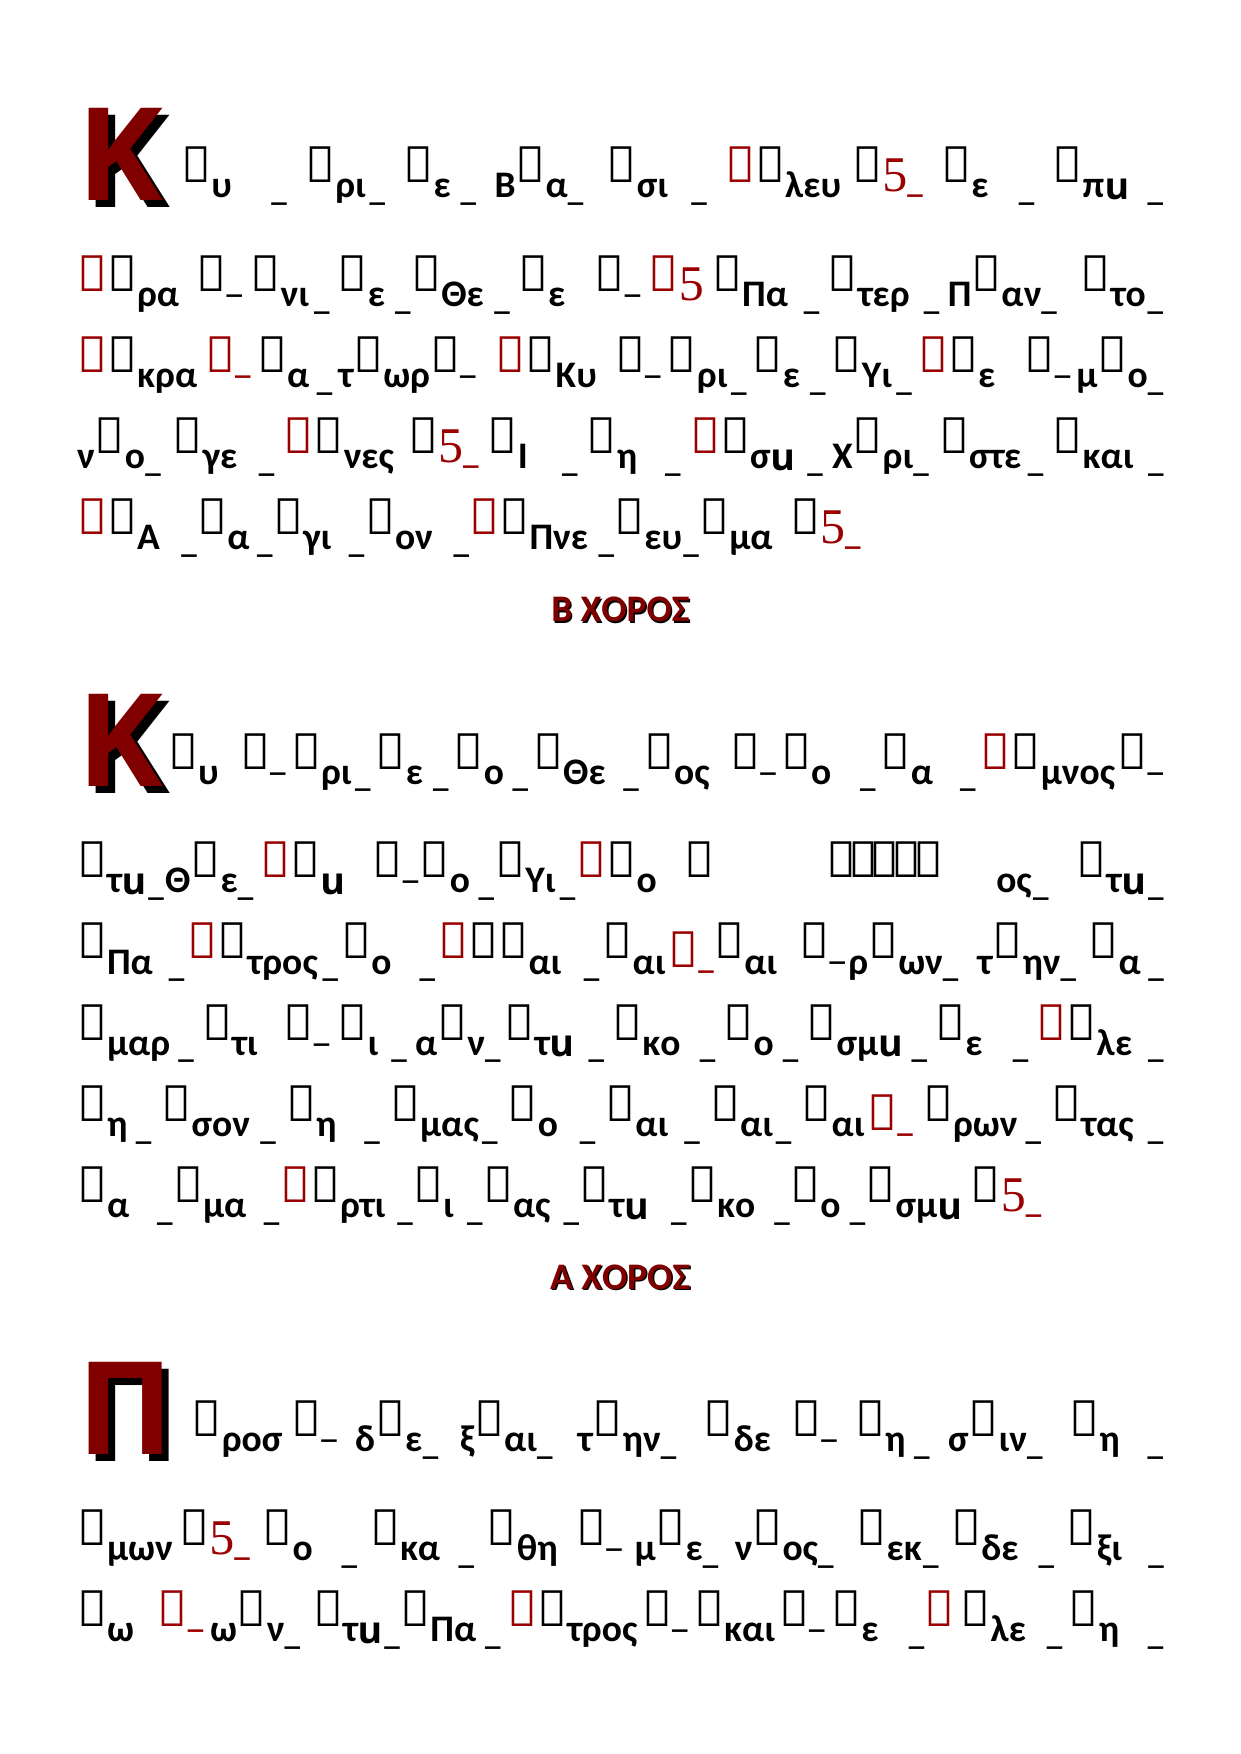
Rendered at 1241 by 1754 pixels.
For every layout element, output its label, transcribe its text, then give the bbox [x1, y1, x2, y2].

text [77, 1299, 1163, 1654]
text Κ υ_ ρι_ ε_ ο_ Θε_ ος_ ο_ α_ μνος_ τu_ Θε_ u_ ο_ Υι_ ο  ος_ τu_ Πα_ τρος_ ο_ αι_ αι_.αι_ ρων_ την_ α_ μαρ_ τι_ ι_ αν_.τu_ κο_ ο_ σμu_ ε_ λε_ η_ σον_ η_ μας_ ο_ αι_ αι_ αι_ ρων_ τας_ α_ μα_ ρτι_ ι_.ας_ τu_ κο_ ο_ σμu_ [77, 631, 1163, 1230]
text Α ΧΟΡΟΣ [77, 1238, 1163, 1299]
text Β ΧΟΡΟΣ [77, 570, 1163, 631]
text Κ υ_ ρι_ ε_ Βα_ σι_ λευ_ ε_ πu_ ρα_ νι_ ε_.Θε_ ε_  Πα_ τερ_ Παν_ το_ κρα_ α_ τωρ_ Κυ_ ρι_ ε_ Υι_ ε_ μο_ νο_ γε_ νες_ Ι_ η_ σu_ Χρι_.στε_ και_ Α_ α_.γι_ ον_ Πνε_ ευ_ μα_ [77, 44, 1163, 562]
